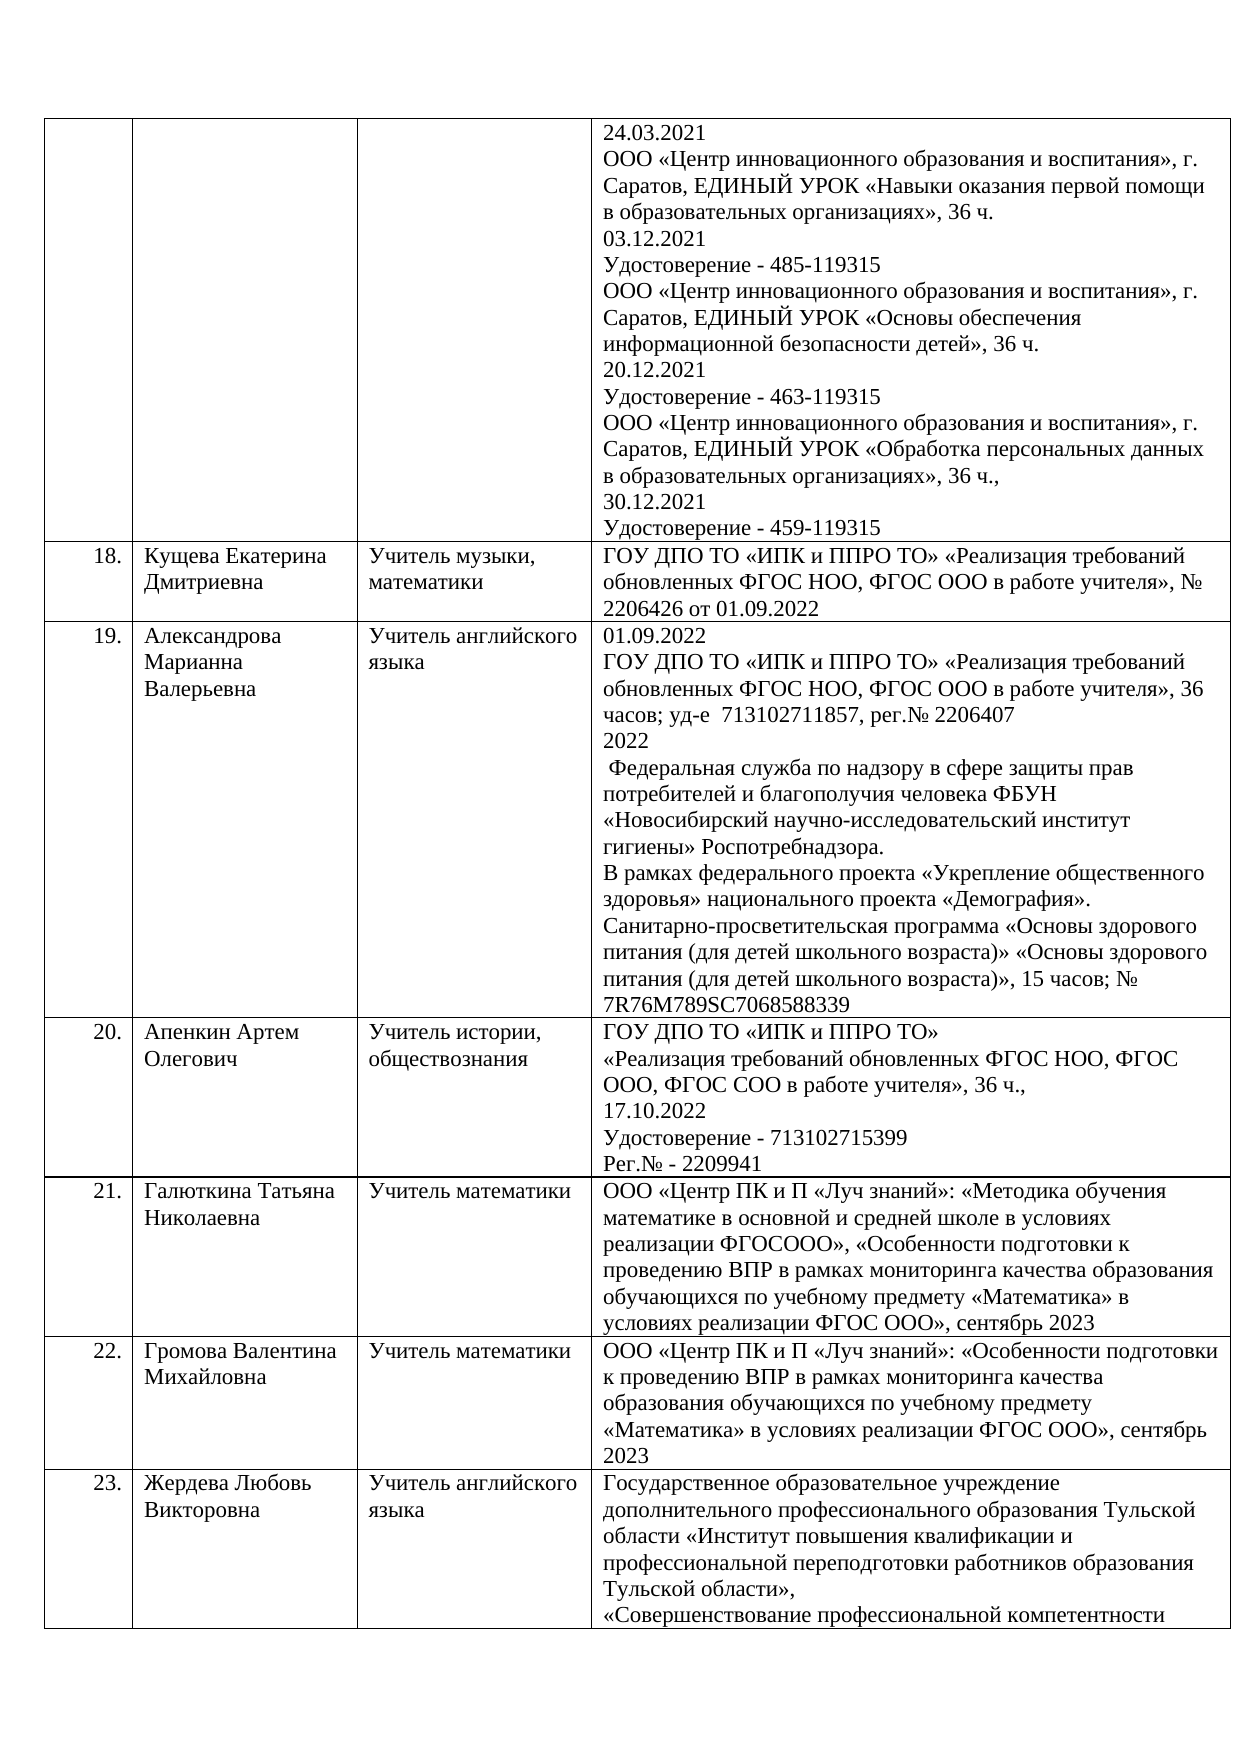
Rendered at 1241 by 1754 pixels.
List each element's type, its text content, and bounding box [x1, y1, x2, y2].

table_cell [45, 542, 132, 621]
table_cell [45, 1337, 132, 1468]
table_cell [45, 119, 132, 541]
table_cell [592, 1470, 1230, 1628]
table_cell ГОУ ДПО ТО «ИПК и ППРО ТО» «Реализация требований обновленных ФГОС НОО, ФГОС ООО в работе учителя», № 2206426 от 01.09.2022 [592, 542, 1230, 621]
table_cell [45, 1470, 132, 1628]
table_cell Учитель музыки, математики [358, 542, 591, 621]
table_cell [133, 1470, 357, 1628]
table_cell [358, 119, 591, 541]
table_cell Учитель математики [358, 1178, 591, 1336]
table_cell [133, 119, 357, 541]
table_cell Апенкин Артем Олегович [133, 1018, 357, 1176]
table_cell ООО «Центр ПК и П «Луч знаний»: «Особенности подготовки к проведению ВПР в рамках мониторинга качества образования обучающихся по учебному предмету «Математика» в условиях реализации ФГОС ООО», сентябрь 2023 [592, 1337, 1230, 1468]
table_cell [45, 1018, 132, 1176]
table_cell Учитель английского языка [358, 622, 591, 1017]
table_cell Громова Валентина Михайловна [133, 1337, 357, 1468]
table_cell [45, 1178, 132, 1336]
table_cell Александрова Марианна Валерьевна [133, 622, 357, 1017]
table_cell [592, 119, 1230, 541]
table_cell Учитель математики [358, 1337, 591, 1468]
table_cell 01.09.2022 ГОУ ДПО ТО «ИПК и ППРО ТО» «Реализация требований обновленных ФГОС НОО, ФГОС ООО в работе учителя», 36 часов; уд-е 713102711857, рег.№ 2206407 2022 Федеральная служба по надзору в сфере защиты прав потребителей и благополучия человека ФБУН «Новосибирский научно-исследовательский институт гигиены» Роспотребнадзора. В рамках федерального проекта «Укрепление общественного здоровья» национального проекта «Демография». Санитарно-просветительская программа «Основы здорового питания (для детей школьного возраста)» «Основы здорового питания (для детей школьного возраста)», 15 часов; № 7R76M789SC7068588339 [592, 622, 1230, 1017]
table_cell Кущева Екатерина Дмитриевна [133, 542, 357, 621]
table_cell ООО «Центр ПК и П «Луч знаний»: «Методика обучения математике в основной и средней школе в условиях реализации ФГОСООО», «Особенности подготовки к проведению ВПР в рамках мониторинга качества образования обучающихся по учебному предмету «Математика» в условиях реализации ФГОС ООО», сентябрь 2023 [592, 1178, 1230, 1336]
table_cell ГОУ ДПО ТО «ИПК и ППРО ТО» «Реализация требований обновленных ФГОС НОО, ФГОС ООО, ФГОС СОО в работе учителя», 36 ч., 17.10.2022 Удостоверение - 713102715399 Рег.№ - 2209941 [592, 1018, 1230, 1176]
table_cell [358, 1470, 591, 1628]
table_cell Галюткина Татьяна Николаевна [133, 1178, 357, 1336]
table_cell [45, 622, 132, 1017]
table_cell Учитель истории, обществознания [358, 1018, 591, 1176]
